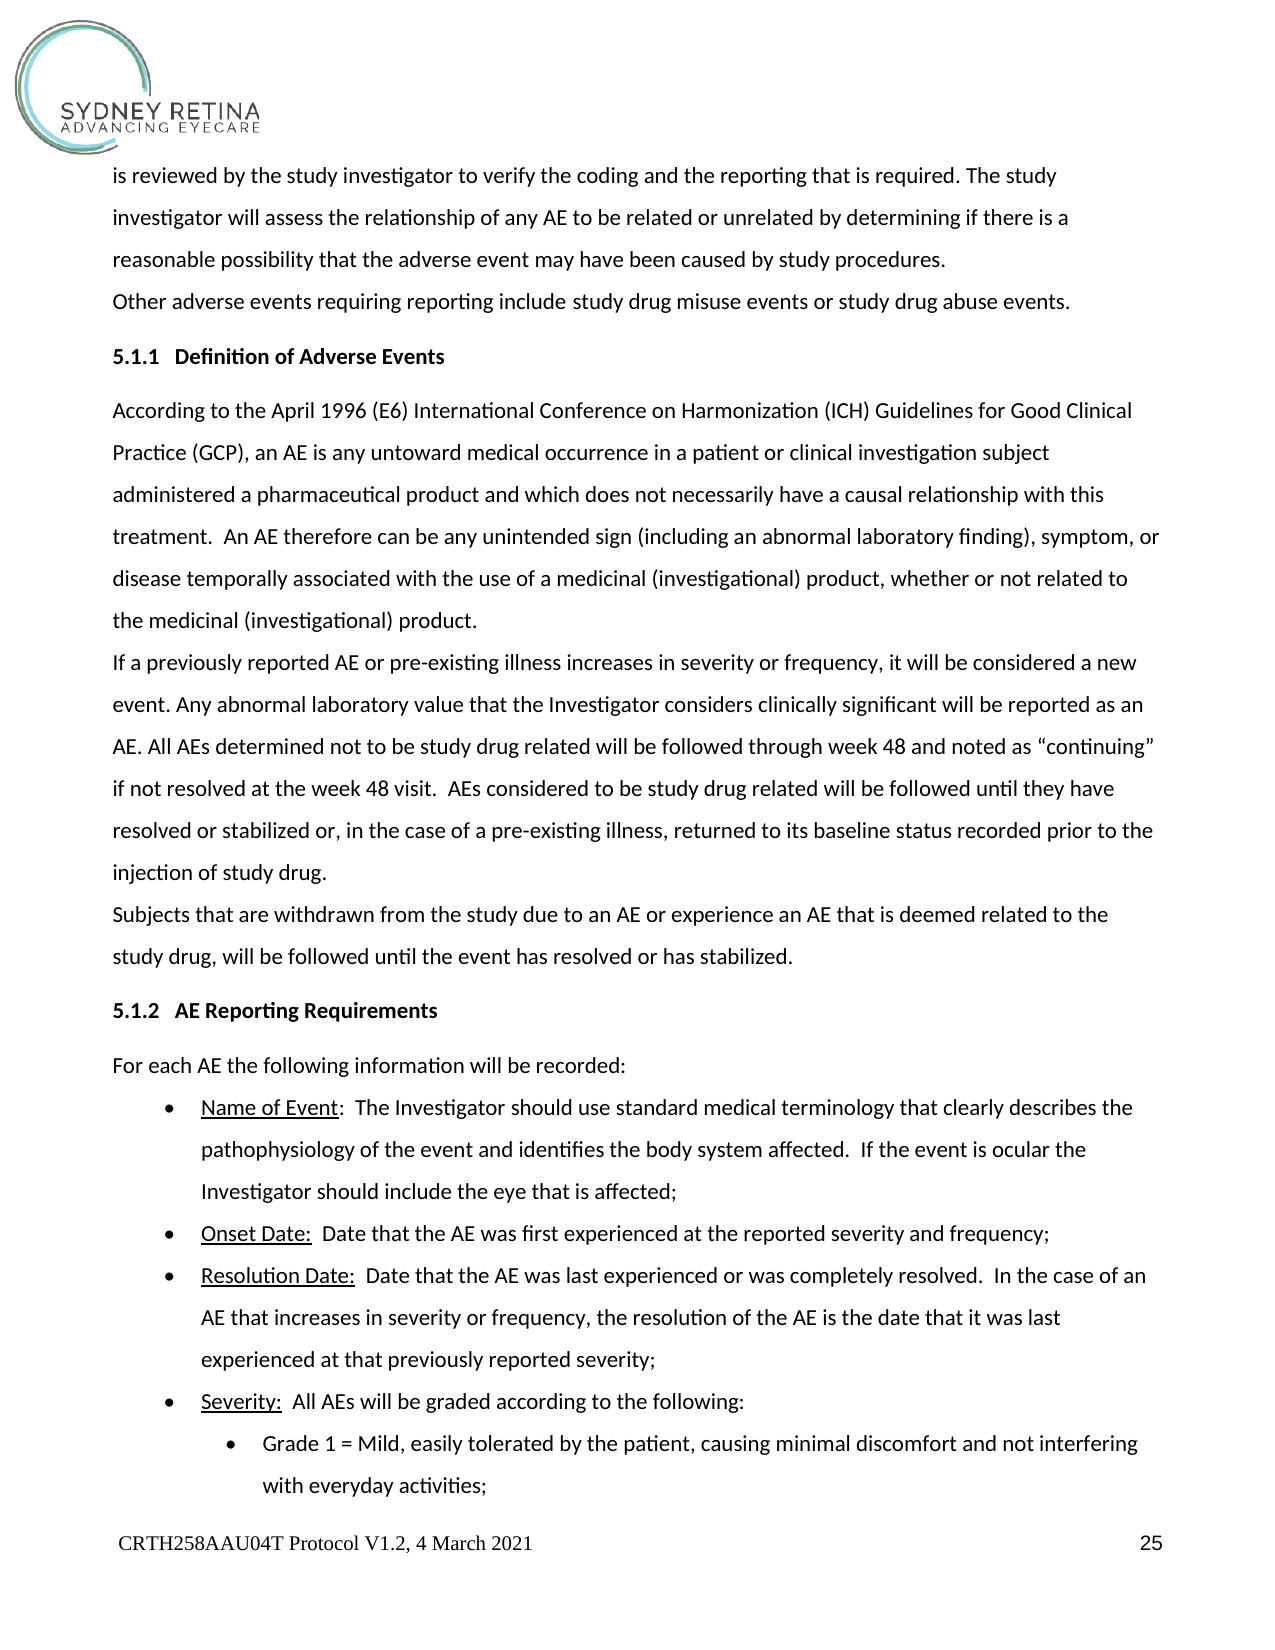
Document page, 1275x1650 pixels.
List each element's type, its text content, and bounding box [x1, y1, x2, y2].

subtitle 5.1.1 Definition of Adverse Events [112, 342, 1163, 370]
text Other adverse events requiring reporting include study drug misuse events or study drug abuse events. [112, 287, 1163, 316]
list Grade 1 = Mild, easily tolerated by the patient, causing minimal discomfort and not interfering with everyday activities; [225, 1429, 1163, 1499]
list Resolution Date: Date that the AE was last experienced or was completely resolved. In the case of an AE that increases in severity or frequency, the resolution of the AE is the date that it was last experienced at that previously reported severity; [163, 1261, 1163, 1373]
list Severity: All AEs will be graded according to the following: [163, 1387, 1163, 1415]
text For each AE the following information will be recorded: [112, 1051, 1163, 1079]
text According to the April 1996 (E6) International Conference on Harmonization (ICH) Guidelines for Good Clinical Practice (GCP), an AE is any untoward medical occurrence in a patient or clinical investigation subject administered a pharmaceutical product and which does not necessarily have a causal relationship with this treatment. An AE therefore can be any unintended sign (including an abnormal laboratory finding), symptom, or disease temporally associated with the use of a medicinal (investigational) product, whether or not related to the medicinal (investigational) product. [112, 396, 1163, 634]
subtitle 5.1.2 AE Reporting Requirements [112, 997, 1163, 1025]
list Onset Date: Date that the AE was first experienced at the reported severity and frequency; [163, 1219, 1163, 1247]
picture [14, 19, 260, 155]
text Subjects that are withdrawn from the study due to an AE or experience an AE that is deemed related to the study drug, will be followed until the event has resolved or has stabilized. [112, 900, 1163, 970]
text If a previously reported AE or pre-existing illness increases in severity or frequency, it will be considered a new event. Any abnormal laboratory value that the Investigator considers clinically significant will be reported as an AE. All AEs determined not to be study drug related will be followed through week 48 and noted as “continuing” if not resolved at the week 48 visit. AEs considered to be study drug related will be followed until they have resolved or stabilized or, in the case of a pre-existing illness, returned to its baseline status recorded prior to the injection of study drug. [112, 648, 1163, 886]
list Name of Event: The Investigator should use standard medical terminology that clearly describes the pathophysiology of the event and identifies the body system affected. If the event is ocular the Investigator should include the eye that is affected; [163, 1093, 1163, 1205]
